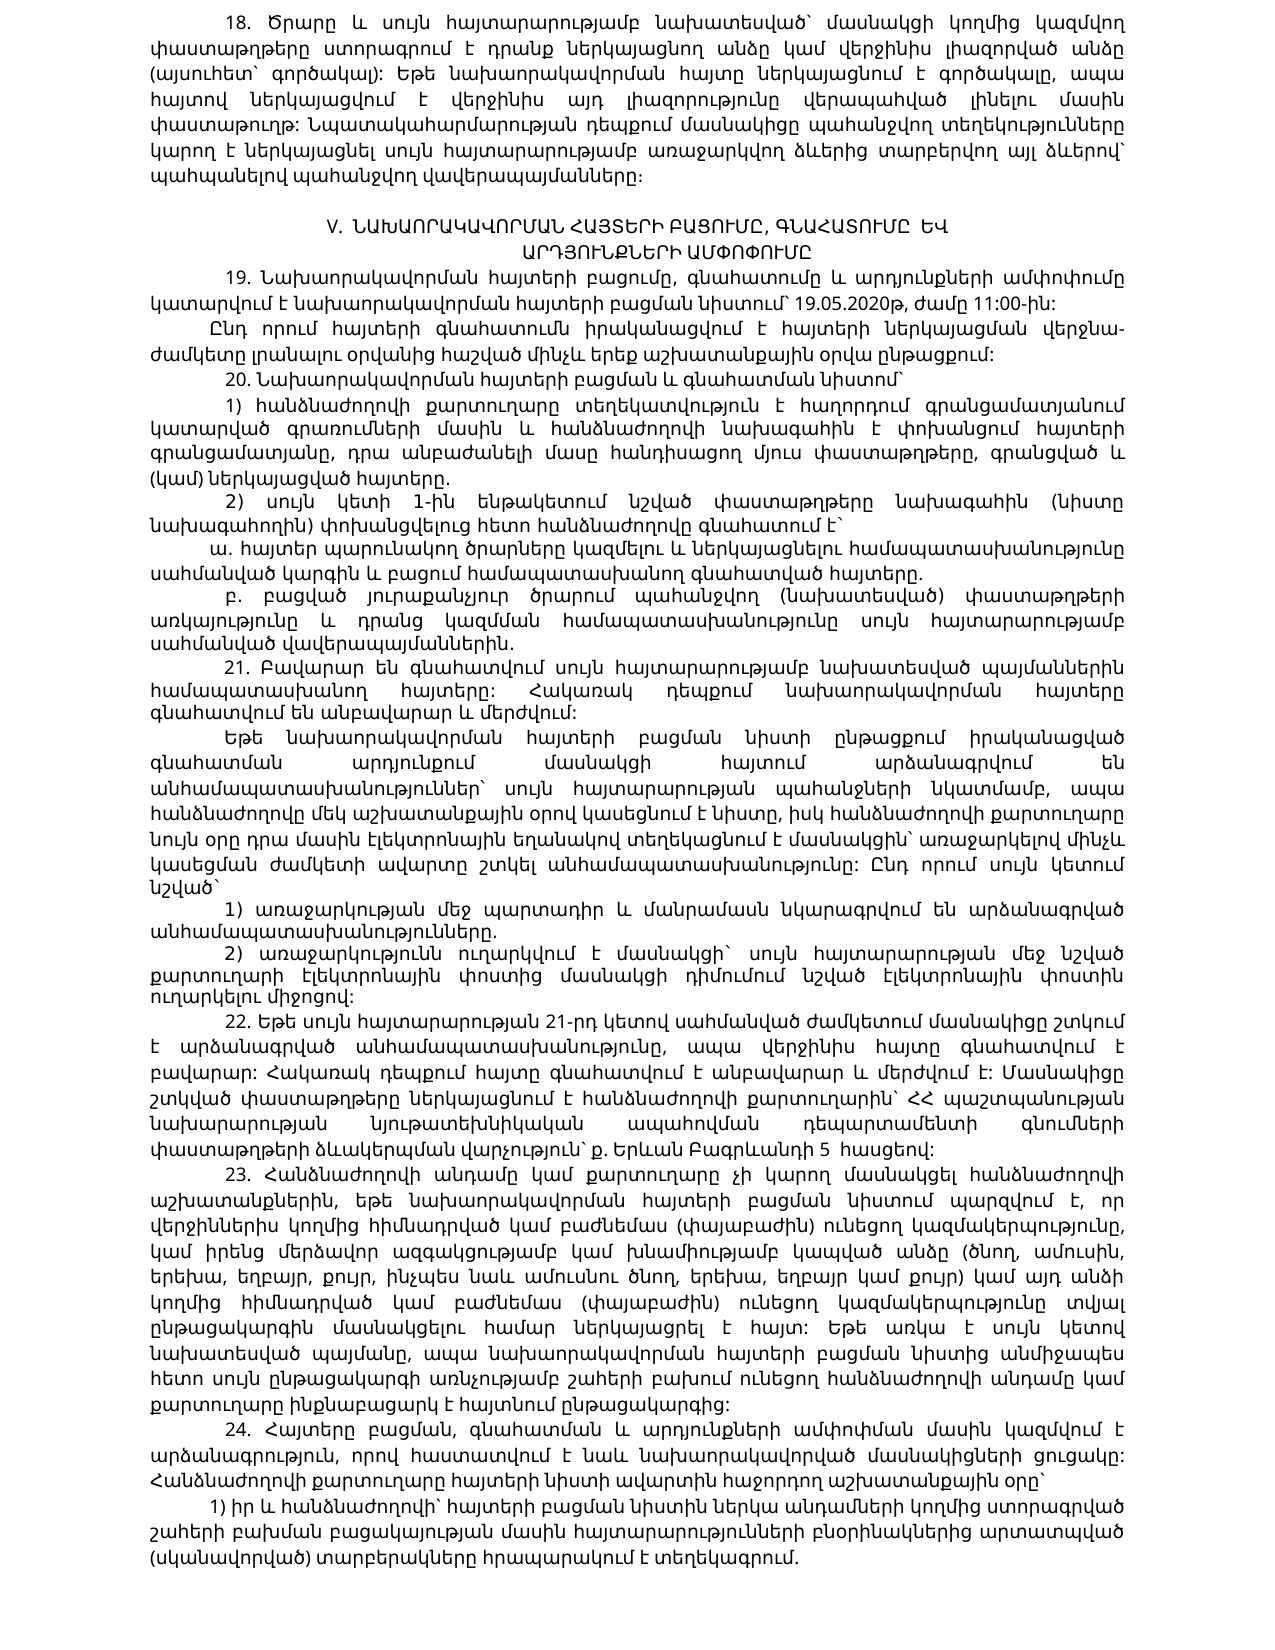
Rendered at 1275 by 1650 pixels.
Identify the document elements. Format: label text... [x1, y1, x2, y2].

text 20. Նախաորակավորման հայտերի բացման և գնահատման նիստոմ` [150, 367, 1125, 392]
text ԱՐԴՅՈՒՆՔՆԵՐԻ ԱՄՓՈՓՈՒՄԸ [150, 239, 1125, 264]
text բ. բացված յուրաքանչյուր ծրարում պահանջվող (նախատեսված) փաստաթղթերի առկայությունը և դրանց կազմման համապատասխանությունը սույն հայտարարությամբ սահմանված վավերապայմաններին. [150, 585, 1125, 655]
text 18. Ծրարը և սույն հայտարարությամբ նախատեսված` մասնակցի կողմից կազմվող փաստաթղթերը ստորագրում է դրանք ներկայացնող անձը կամ վերջինիս լիազորված անձը (այսուհետ` գործակալ): Եթե նախաորակավորման հայտը ներկայացնում է գործակալը, ապա հայտով ներկայացվում է վերջինիս այդ լիազորությունը վերապահված լինելու մասին փաստաթուղթ: Նպատակահարմարության դեպքում մասնակիցը պահանջվող տեղեկությունները կարող է ներկայացնել սույն հայտարարությամբ առաջարկվող ձևերից տարբերվող այլ ձևերով` պահպանելով պահանջվող վավերապայմանները։ [150, 9, 1125, 188]
text 21. Բավարար են գնահատվում սույն հայտարարությամբ նախատեսված պայմաններին համապատասխանող հայտերը: Հակառակ դեպքում նախաորակավորման հայտերը գնահատվում են անբավարար և մերժվում: [150, 655, 1125, 724]
text Ընդ որում հայտերի գնահատումն իրականացվում է հայտերի ներկայացման վերջնաժամկետը լրանալու օրվանից հաշված մինչև երեք աշխատանքային օրվա ընթացքում: [150, 316, 1125, 367]
text 1) հանձնաժողովի քարտուղարը տեղեկատվություն է հաղորդում գրանցամատյանում կատարված գրառումների մասին և հանձնաժողովի նախագահին է փոխանցում հայտերի գրանցամատյանը, դրա անբաժանելի մասը հանդիսացող մյուս փաստաթղթերը, գրանցված և (կամ) ներկայացված հայտերը. [150, 392, 1125, 491]
text 1) իր և հանձնաժողովի` հայտերի բացման նիստին ներկա անդամների կողմից ստորագրված շահերի բախման բացակայության մասին հայտարարությունների բնօրինակներից արտատպված (սկանավորված) տարբերակները հրապարակում է տեղեկագրում. [150, 1493, 1125, 1570]
text V. ՆԱԽԱՈՐԱԿԱՎՈՐՄԱՆ ՀԱՅՏԵՐԻ ԲԱՑՈՒՄԸ, ԳՆԱՀԱՏՈՒՄԸ ԵՎ [150, 213, 1125, 239]
text 22. Եթե սույն հայտարարության 21-րդ կետով սահմանված ժամկետում մասնակիցը շտկում է արձանագրված անհամապատասխանությունը, ապա վերջինիս հայտը գնահատվում է բավարար: Հակառակ դեպքում հայտը գնահատվում է անբավարար և մերժվում է: Մասնակիցը շտկված փաստաթղթերը ներկայացնում է հանձնաժողովի քարտուղարին` ՀՀ պաշտպանության նախարարության նյութատեխնիկական ապահովման դեպարտամենտի գնումների փաստաթղթերի ձևակերպման վարչություն` ք. Երևան Բագրևանդի 5 հասցեով: [150, 1008, 1125, 1161]
text 23. Հանձնաժողովի անդամը կամ քարտուղարը չի կարող մասնակցել հանձնաժողովի աշխատանքներին, եթե նախաորակավորման հայտերի բացման նիստում պարզվում է, որ վերջիններիս կողմից հիմնադրված կամ բաժնեմաս (փայաբաժին) ունեցող կազմակերպությունը, կամ իրենց մերձավոր ազգակցությամբ կամ խնամիությամբ կապված անձը (ծնող, ամուսին, երեխա, եղբայր, քույր, ինչպես նաև ամուսնու ծնող, երեխա, եղբայր կամ քույր) կամ այդ անձի կողմից հիմնադրված կամ բաժնեմաս (փայաբաժին) ունեցող կազմակերպությունը տվյալ ընթացակարգին մասնակցելու համար ներկայացրել է հայտ: Եթե առկա է սույն կետով նախատեսված պայմանը, ապա նախաորակավորման հայտերի բացման նիստից անմիջապես հետո սույն ընթացակարգի առնչությամբ շահերի բախում ունեցող հանձնաժողովի անդամը կամ քարտուղարը ինքնաբացարկ է հայտնում ընթացակարգից: [150, 1161, 1125, 1417]
text 1) առաջարկության մեջ պարտադիր և մանրամասն նկարագրվում են արձանագրված անհամապատասխանությունները. [150, 899, 1125, 943]
text 2) առաջարկությունն ուղարկվում է մասնակցի` սույն հայտարարության մեջ նշված քարտուղարի էլեկտրոնային փոստից մասնակցի դիմումում նշված էլեկտրոնային փոստին ուղարկելու միջոցով: [150, 943, 1125, 1008]
text 24. Հայտերը բացման, գնահատման և արդյունքների ամփոփման մասին կազմվում է արձանագրություն, որով հաստատվում է նաև նախաորակավորված մասնակիցների ցուցակը: Հանձնաժողովի քարտուղարը հայտերի նիստի ավարտին հաջորդող աշխատանքային օրը` [150, 1417, 1125, 1493]
text ա. հայտեր պարունակող ծրարները կազմելու և ներկայացնելու համապատասխանությունը սահմանված կարգին և բացում համապատասխանող գնահատված հայտերը. [150, 538, 1125, 585]
text Եթե նախաորակավորման հայտերի բացման նիստի ընթացքում իրականացված գնահատման արդյունքում մասնակցի հայտում արձանագրվում են անհամապատասխանություններ՝ սույն հայտարարության պահանջների նկատմամբ, ապա հանձնաժողովը մեկ աշխատանքային օրով կասեցնում է նիստը, իսկ հանձնաժողովի քարտուղարը նույն օրը դրա մասին էլեկտրոնային եղանակով տեղեկացնում է մասնակցին՝ առաջարկելով մինչև կասեցման ժամկետի ավարտը շտկել անհամապատասխանությունը: Ընդ որում սույն կետում նշված` [150, 724, 1125, 899]
text 2) սույն կետի 1-ին ենթակետում նշված փաստաթղթերը նախագահին (նիստը նախագահողին) փոխանցվելուց հետո հանձնաժողովը գնահատում է` [150, 491, 1125, 538]
text 19. Նախաորակավորման հայտերի բացումը, գնահատումը և արդյունքների ամփոփումը կատարվում է նախաորակավորման հայտերի բացման նիստում` 19.05.2020թ, ժամը 11:00-ին: [150, 264, 1125, 316]
